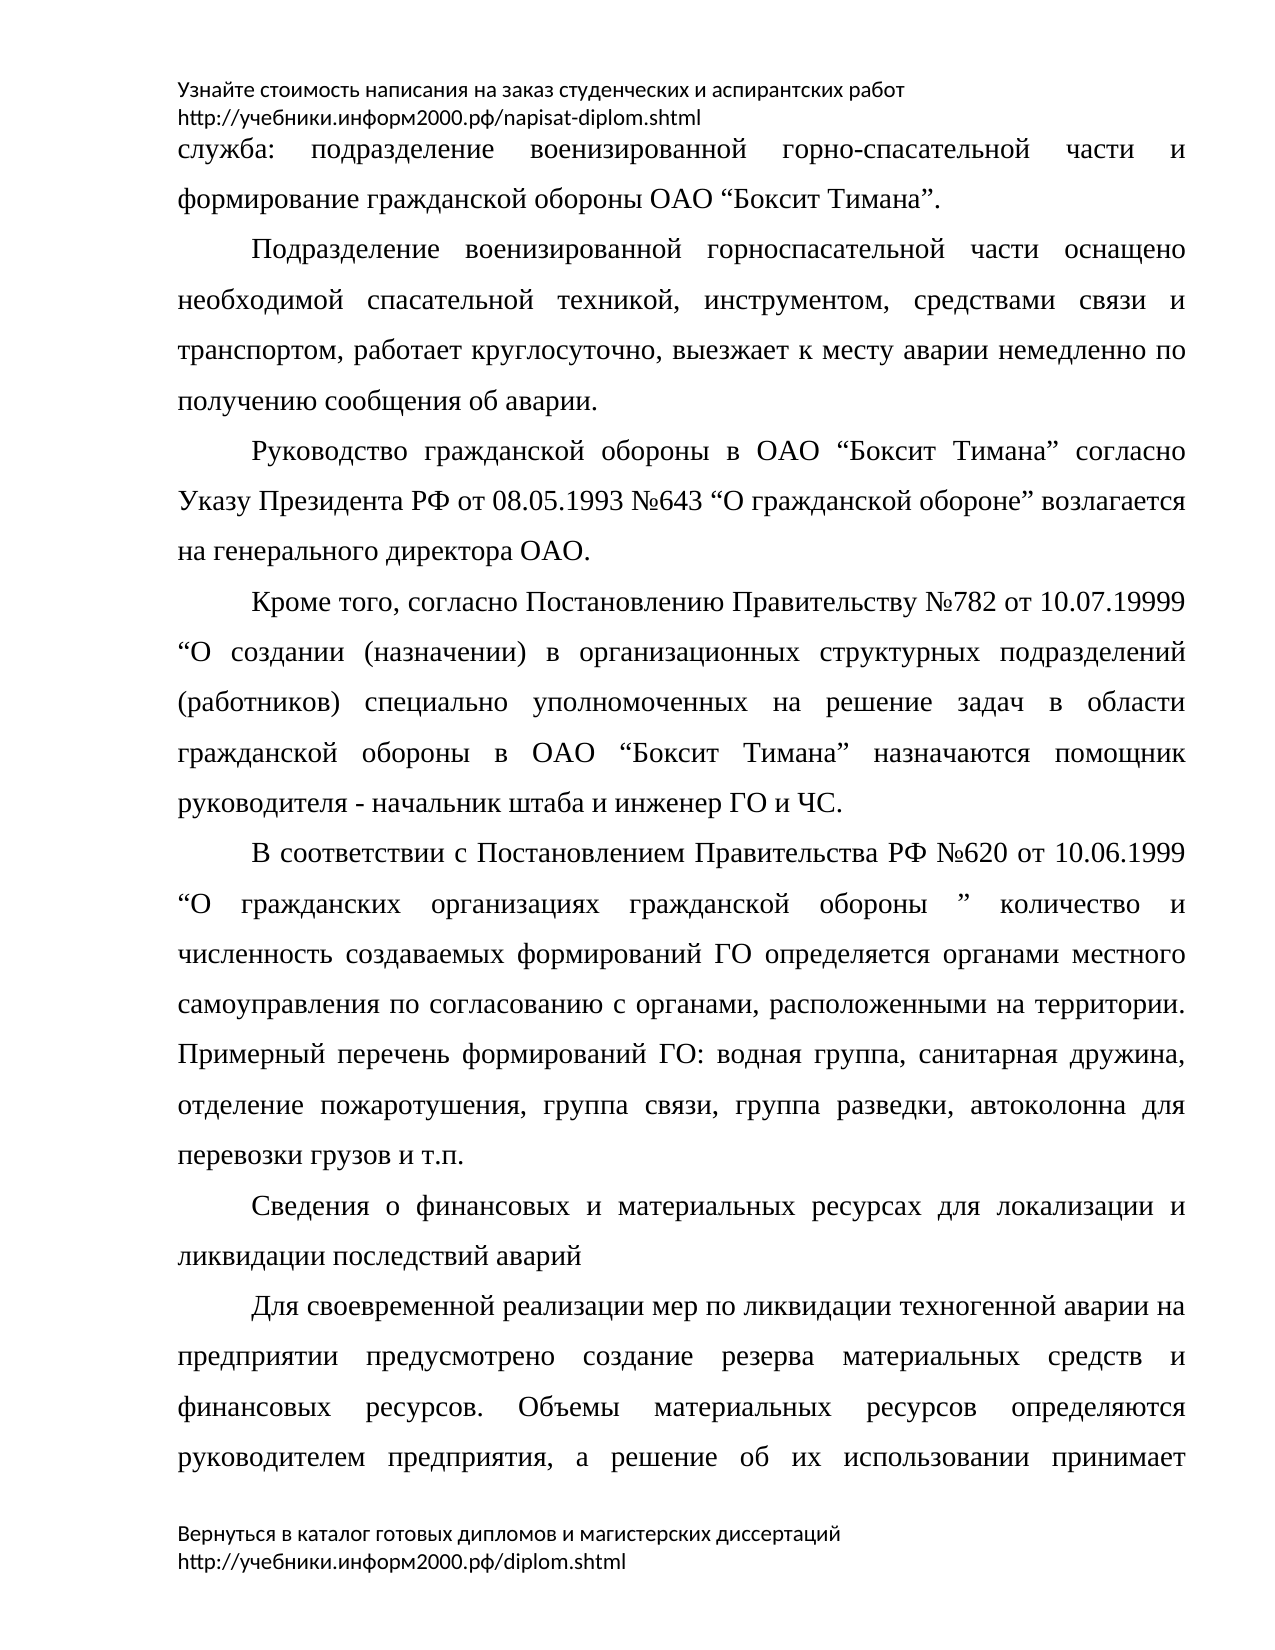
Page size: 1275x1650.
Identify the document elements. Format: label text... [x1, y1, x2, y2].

text Подразделение военизированной горноспасательной части оснащено необходимой спасательной техникой, инструментом, средствами связи и транспортом, работает круглосуточно, выезжает к месту аварии немедленно по получению сообщения об аварии. [177, 232, 1186, 416]
text В соответствии с Постановлением Правительства РФ №620 от 10.06.1999 “О гражданских организациях гражданской обороны ” количество и численность создаваемых формирований ГО определяется органами местного самоуправления по согласованию с органами, расположенными на территории. Примерный перечень формирований ГО: водная группа, санитарная дружина, отделение пожаротушения, группа связи, группа разведки, автоколонна для перевозки грузов и т.п. [177, 835, 1186, 1171]
text Руководство гражданской обороны в ОАО “Боксит Тимана” согласно Указу Президента РФ от 08.05.1993 №643 “О гражданской обороне” возлагается на генерального директора ОАО. [177, 433, 1186, 567]
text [177, 1288, 1186, 1473]
text Кроме того, согласно Постановлению Правительству №782 от 10.07.19999 “О создании (назначении) в организационных структурных подразделений (работников) специально уполномоченных на решение задач в области гражданской обороны в ОАО “Боксит Тимана” назначаются помощник руководителя - начальник штаба и инженер ГО и ЧС. [177, 584, 1186, 819]
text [177, 131, 1186, 215]
text Сведения о финансовых и материальных ресурсах для локализации и ликвидации последствий аварий [177, 1188, 1186, 1271]
